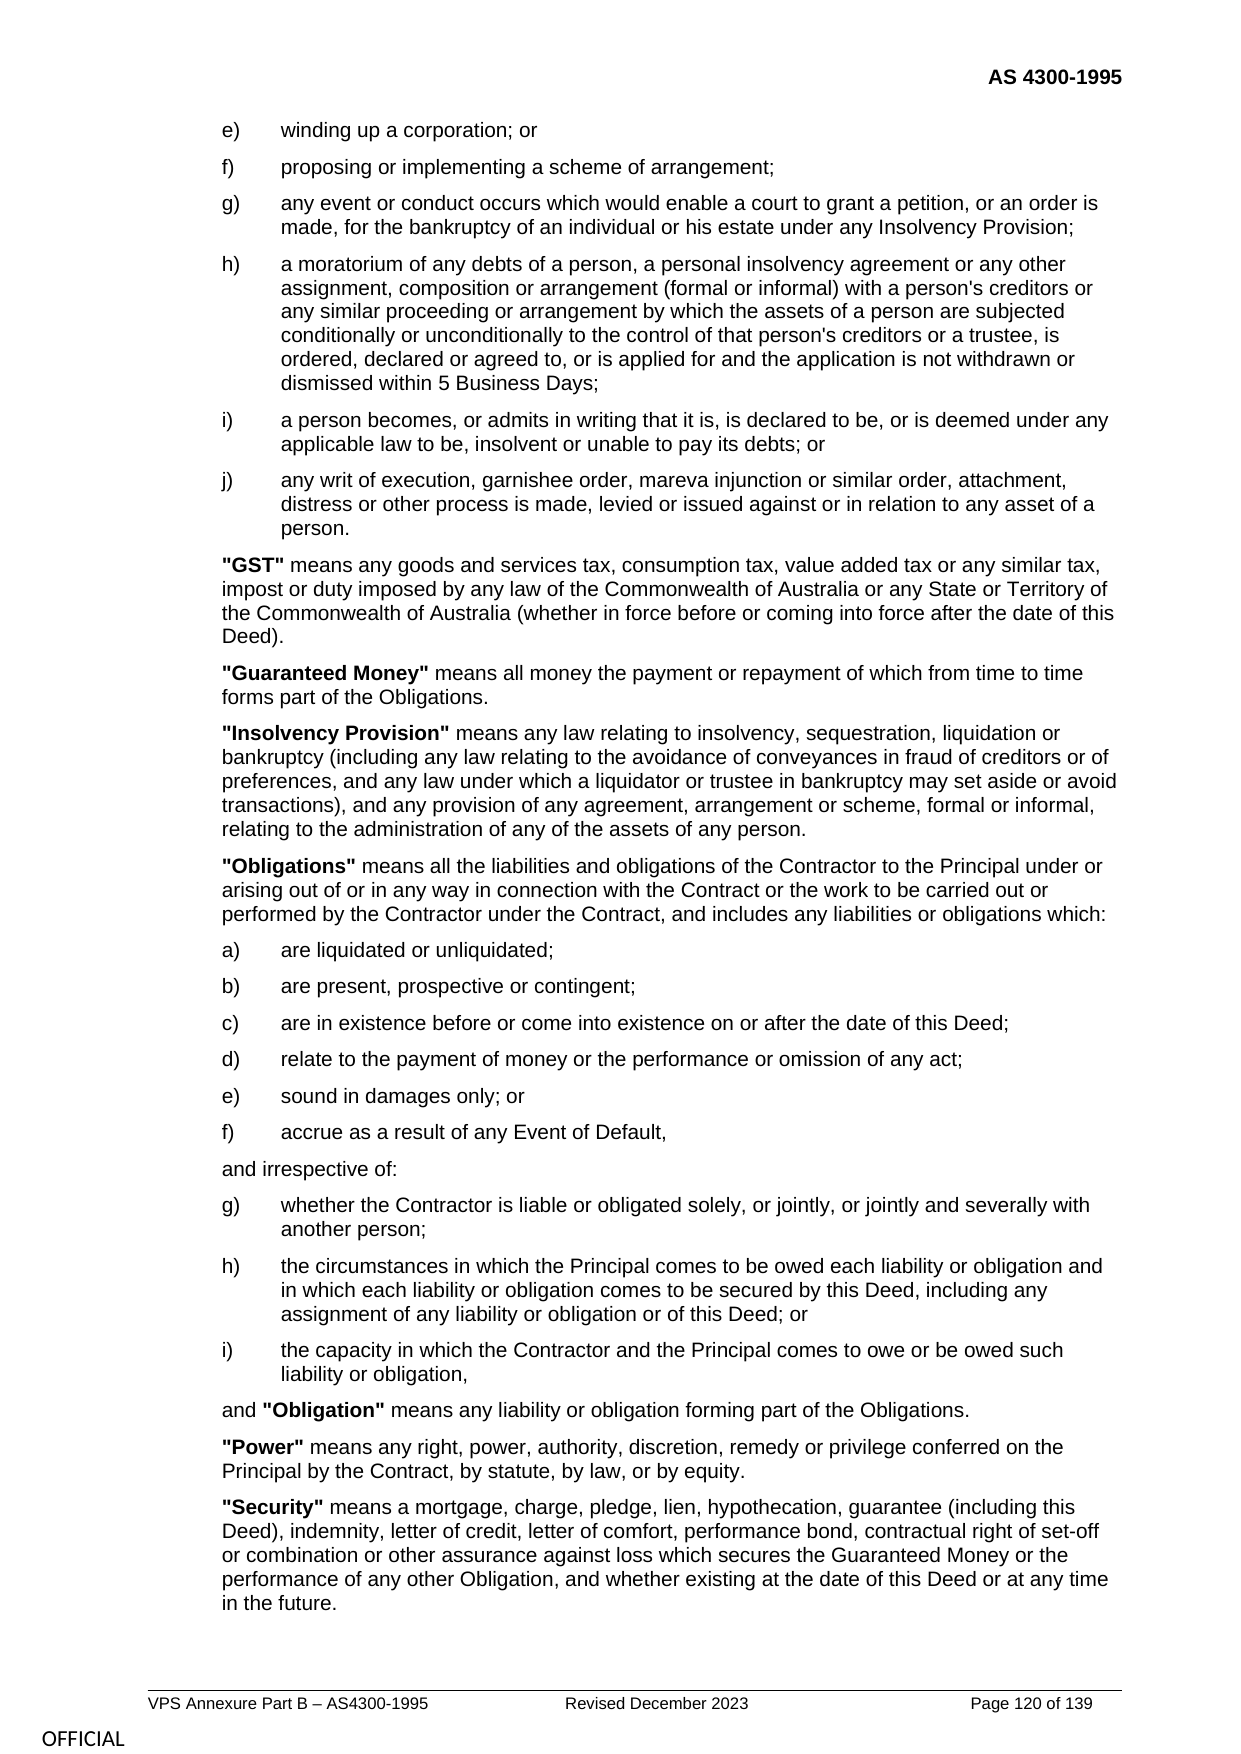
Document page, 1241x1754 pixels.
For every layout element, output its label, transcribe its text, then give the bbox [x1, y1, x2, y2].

text "Obligations" means all the liabilities and obligations of the Contractor to the Principal under or arising out of or in any way in connection with the Contract or the work to be carried out or performed by the Contractor under the Contract, and includes any liabilities or obligations which: [222, 853, 1122, 925]
list accrue as a result of any Event of Default, [222, 1120, 1122, 1144]
text and irrespective of: [222, 1157, 1122, 1181]
list are present, prospective or contingent; [222, 974, 1122, 998]
text "Security" means a mortgage, charge, pledge, lien, hypothecation, guarantee (including this Deed), indemnity, letter of credit, letter of comfort, performance bond, contractual right of set-off or combination or other assurance against loss which secures the Guaranteed Money or the performance of any other Obligation, and whether existing at the date of this Deed or at any time in the future. [222, 1495, 1122, 1615]
list proposing or implementing a scheme of arrangement; [222, 154, 1122, 178]
text "Power" means any right, power, authority, discretion, remedy or privilege conferred on the Principal by the Contract, by statute, by law, or by equity. [222, 1435, 1122, 1483]
list winding up a corporation; or [222, 118, 1122, 142]
text "Guaranteed Money" means all money the payment or repayment of which from time to time forms part of the Obligations. [222, 661, 1122, 709]
list whether the Contractor is liable or obligated solely, or jointly, or jointly and severally with another person; [222, 1193, 1122, 1241]
list are liquidated or unliquidated; [222, 938, 1122, 962]
list any event or conduct occurs which would enable a court to grant a petition, or an order is made, for the bankruptcy of an individual or his estate under any Insolvency Provision; [222, 191, 1122, 239]
text "Insolvency Provision" means any law relating to insolvency, sequestration, liquidation or bankruptcy (including any law relating to the avoidance of conveyances in fraud of creditors or of preferences, and any law under which a liquidator or trustee in bankruptcy may set aside or avoid transactions), and any provision of any agreement, arrangement or scheme, formal or informal, relating to the administration of any of the assets of any person. [222, 721, 1122, 841]
list relate to the payment of money or the performance or omission of any act; [222, 1047, 1122, 1071]
list a moratorium of any debts of a person, a personal insolvency agreement or any other assignment, composition or arrangement (formal or informal) with a person's creditors or any similar proceeding or arrangement by which the assets of a person are subjected conditionally or unconditionally to the control of that person's creditors or a trustee, is ordered, declared or agreed to, or is applied for and the application is not withdrawn or dismissed within 5 Business Days; [222, 251, 1122, 395]
text "GST" means any goods and services tax, consumption tax, value added tax or any similar tax, impost or duty imposed by any law of the Commonwealth of Australia or any State or Territory of the Commonwealth of Australia (whether in force before or coming into force after the date of this Deed). [222, 552, 1122, 648]
list the capacity in which the Contractor and the Principal comes to owe or be owed such liability or obligation, [222, 1338, 1122, 1386]
list the circumstances in which the Principal comes to be owed each liability or obligation and in which each liability or obligation comes to be secured by this Deed, including any assignment of any liability or obligation or of this Deed; or [222, 1253, 1122, 1325]
list a person becomes, or admits in writing that it is, is declared to be, or is deemed under any applicable law to be, insolvent or unable to pay its debts; or [222, 408, 1122, 456]
list any writ of execution, garnishee order, mareva injunction or similar order, attachment, distress or other process is made, levied or issued against or in relation to any asset of a person. [222, 468, 1122, 540]
text and "Obligation" means any liability or obligation forming part of the Obligations. [222, 1398, 1122, 1422]
list sound in damages only; or [222, 1084, 1122, 1108]
list are in existence before or come into existence on or after the date of this Deed; [222, 1011, 1122, 1035]
